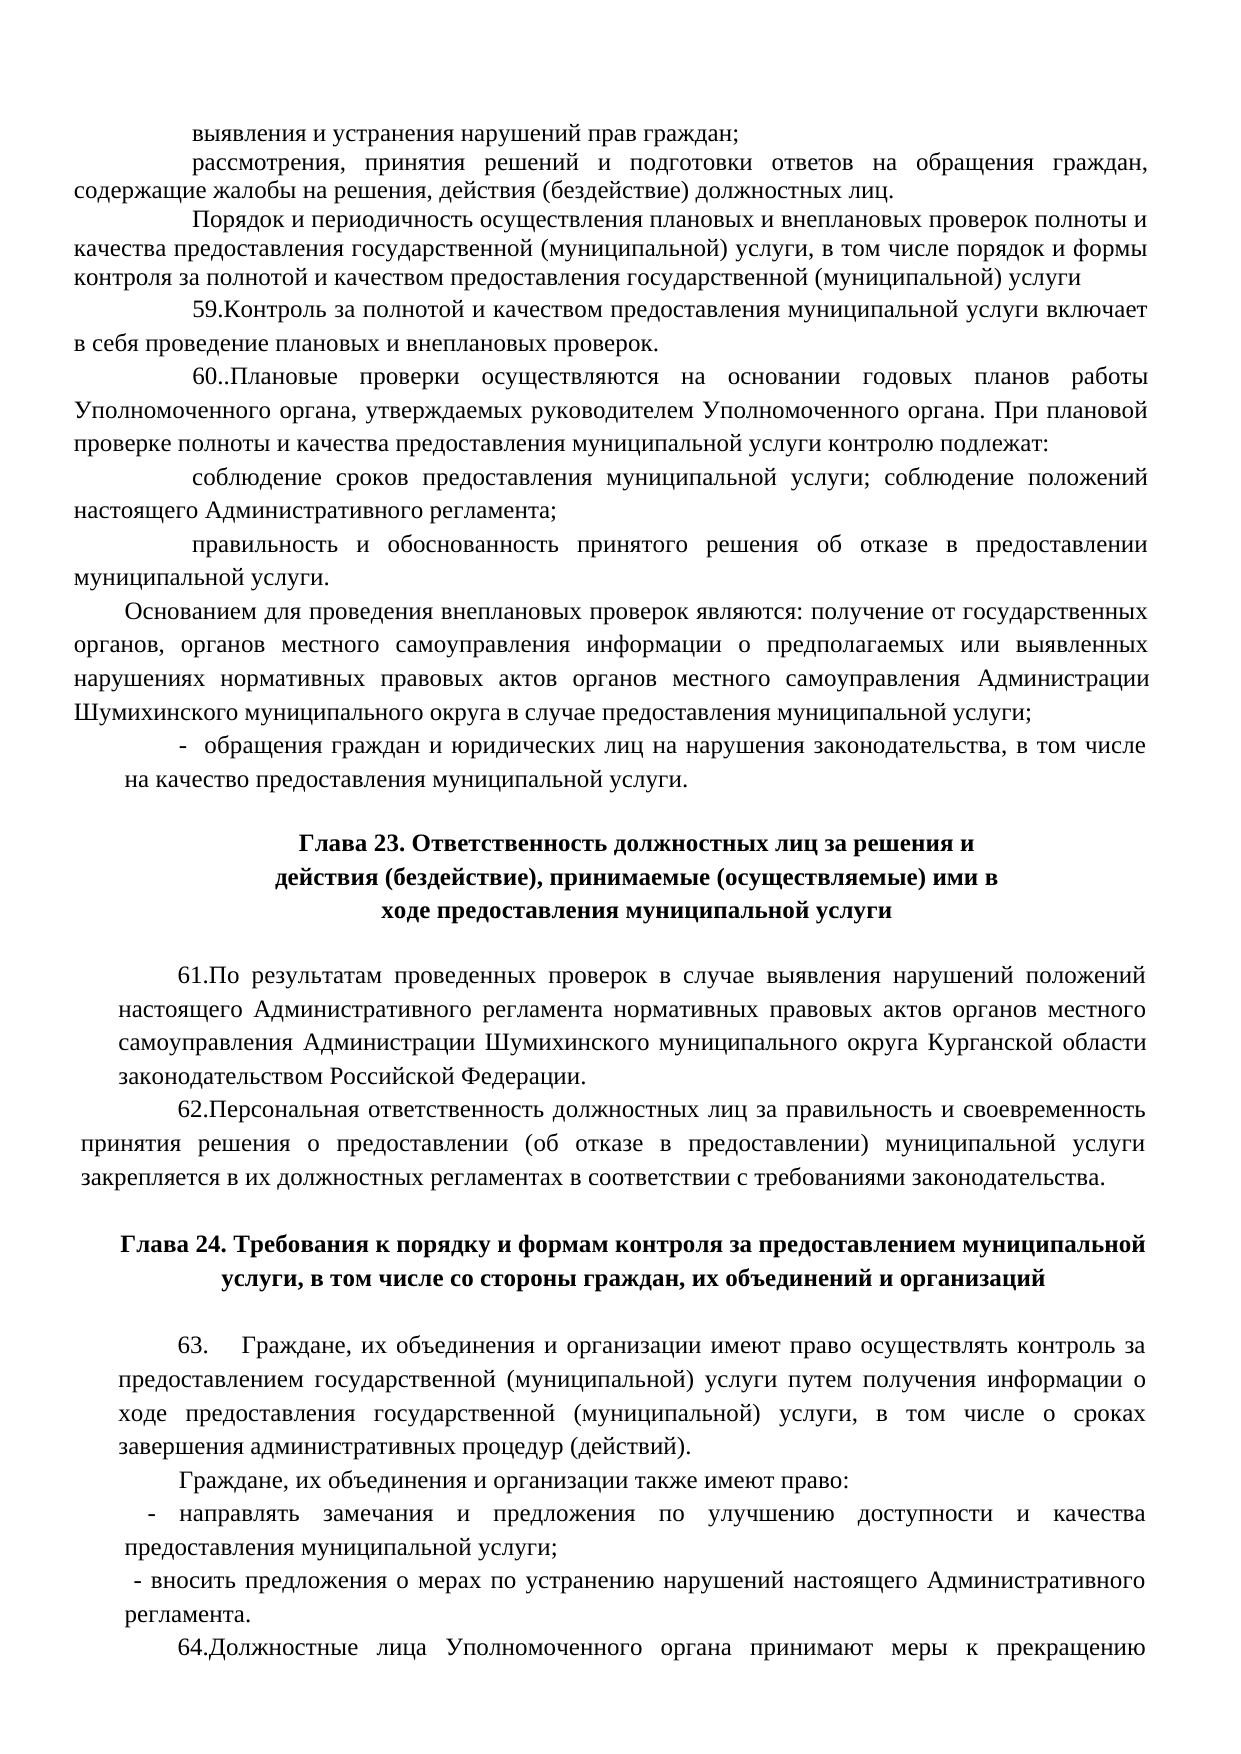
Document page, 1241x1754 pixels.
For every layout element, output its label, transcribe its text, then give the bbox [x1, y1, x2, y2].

text рассмотрения, принятия решений и подготовки ответов на обращения граждан, содержащие жалобы на решения, действия (бездействие) должностных лиц. [74, 147, 1149, 204]
text 62.Персональная ответственность должностных лиц за правильность и своевременность принятия решения о предоставлении (об отказе в предоставлении) муниципальной услуги закрепляется в их должностных регламентах в соответствии с требованиями законодательства. [81, 1091, 1147, 1192]
text соблюдение сроков предоставления муниципальной услуги; соблюдение положений настоящего Административного регламента; [74, 458, 1149, 525]
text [118, 1629, 1147, 1662]
text 60..Плановые проверки осуществляются на основании годовых планов работы Уполномоченного органа, утверждаемых руководителем Уполномоченного органа. При плановой проверке полноты и качества предоставления муниципальной услуги контролю подлежат: [74, 358, 1149, 458]
text выявления и устранения нарушений прав граждан; [74, 118, 1152, 147]
list Граждане, их объединения и организации имеют право осуществлять контроль за предоставлением государственной (муниципальной) услуги путем получения информации о ходе предоставления государственной (муниципальной) услуги, в том числе о сроках завершения административных процедур (действий). [118, 1327, 1147, 1461]
text Глава 23. Ответственность должностных лиц за решения и действия (бездействие), принимаемые (осуществляемые) ими в ходе предоставления муниципальной услуги [260, 825, 1014, 926]
text 61.По результатам проведенных проверок в случае выявления нарушений положений настоящего Административного регламента нормативных правовых актов органов местного самоуправления Администрации Шумихинского муниципального округа Курганской области законодательством Российской Федерации. [118, 957, 1147, 1091]
text Порядок и периодичность осуществления плановых и внеплановых проверок полноты и качества предоставления государственной (муниципальной) услуги, в том числе порядок и формы контроля за полнотой и качеством предоставления государственной (муниципальной) услуги [74, 204, 1149, 291]
text - обращения граждан и юридических лиц на нарушения законодательства, в том числе на качество предоставления муниципальной услуги. [124, 727, 1147, 794]
text правильность и обоснованность принятого решения об отказе в предоставлении муниципальной услуги. [74, 525, 1149, 592]
text Глава 24. Требования к порядку и формам контроля за предоставлением муниципальной услуги, в том числе со стороны граждан, их объединений и организаций [118, 1225, 1149, 1293]
text - вносить предложения о мерах по устранению нарушений настоящего Административного регламента. [124, 1562, 1147, 1629]
text 59.Контроль за полнотой и качеством предоставления муниципальной услуги включает в себя проведение плановых и внеплановых проверок. [74, 291, 1149, 358]
text Основанием для проведения внеплановых проверок являются: получение от государственных органов, органов местного самоуправления информации о предполагаемых или выявленных нарушениях нормативных правовых актов органов местного самоуправления Администрации Шумихинского муниципального округа в случае предоставления муниципальной услуги; [74, 592, 1149, 727]
text Граждане, их объединения и организации также имеют право: [124, 1461, 1152, 1495]
text - направлять замечания и предложения по улучшению доступности и качества предоставления муниципальной услуги; [124, 1495, 1147, 1562]
